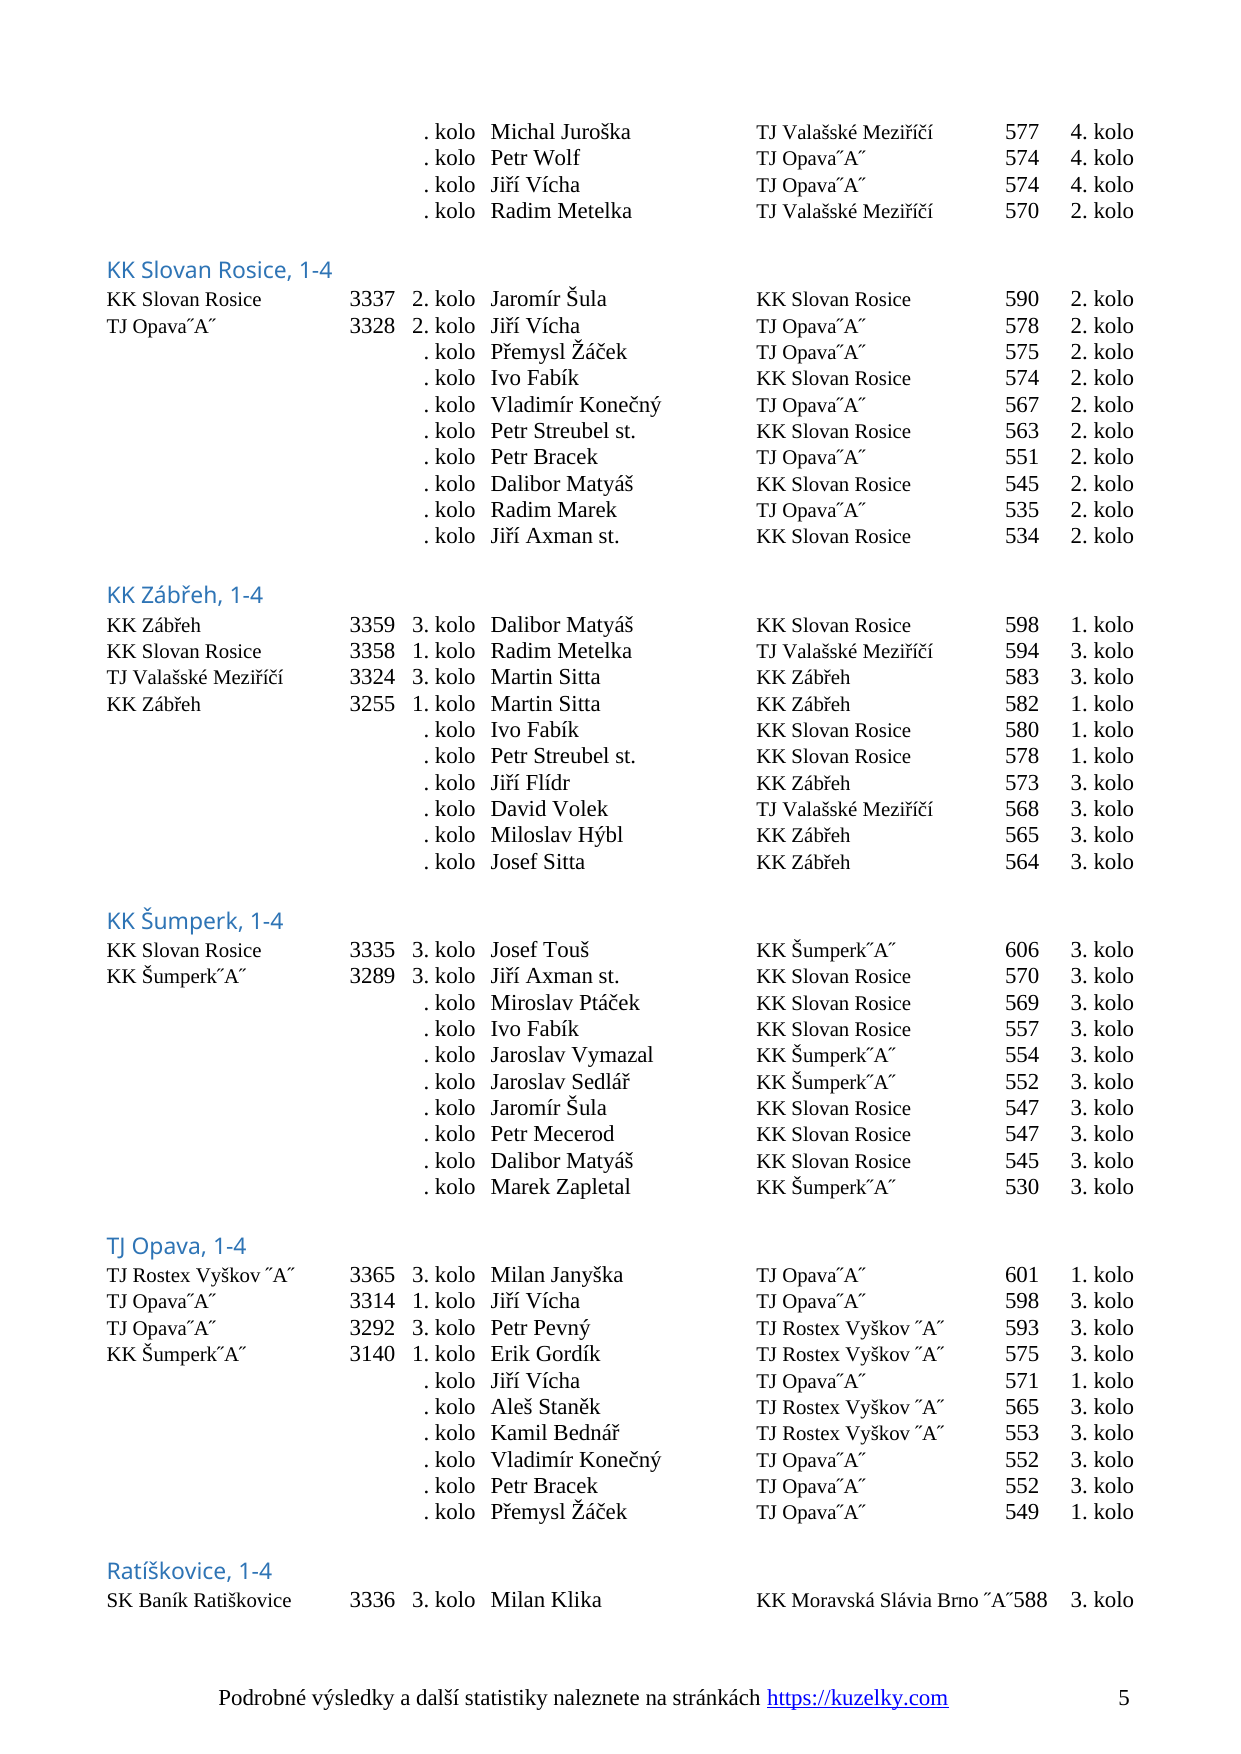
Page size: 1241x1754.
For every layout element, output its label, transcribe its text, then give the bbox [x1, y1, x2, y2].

text . kolo Jaroslav Sedlář KK Šumperk˝A˝ 552 3. kolo [106, 1068, 1134, 1094]
text TJ Valašské Meziříčí 3324 3. kolo Martin Sitta KK Zábřeh 583 3. kolo [106, 663, 1134, 690]
text . kolo Ivo Fabík KK Slovan Rosice 557 3. kolo [106, 1015, 1134, 1041]
text . kolo Josef Sitta KK Zábřeh 564 3. kolo [106, 848, 1134, 874]
text . kolo Petr Streubel st. KK Slovan Rosice 563 2. kolo [106, 417, 1134, 443]
subtitle KK Šumperk, 1-4 [106, 905, 1134, 936]
text . kolo Přemysl Žáček TJ Opava˝A˝ 575 2. kolo [106, 338, 1134, 364]
text TJ Rostex Vyškov ˝A˝ 3365 3. kolo Milan Janyška TJ Opava˝A˝ 601 1. kolo [106, 1261, 1134, 1288]
text . kolo Přemysl Žáček TJ Opava˝A˝ 549 1. kolo [106, 1498, 1134, 1525]
text . kolo Petr Streubel st. KK Slovan Rosice 578 1. kolo [106, 742, 1134, 769]
text KK Šumperk˝A˝ 3289 3. kolo Jiří Axman st. KK Slovan Rosice 570 3. kolo [106, 962, 1134, 989]
text . kolo Dalibor Matyáš KK Slovan Rosice 545 3. kolo [106, 1147, 1134, 1173]
text KK Slovan Rosice 3337 2. kolo Jaromír Šula KK Slovan Rosice 590 2. kolo [106, 285, 1134, 312]
subtitle Ratíškovice, 1-4 [106, 1555, 1134, 1587]
text TJ Opava˝A˝ 3292 3. kolo Petr Pevný TJ Rostex Vyškov ˝A˝ 593 3. kolo [106, 1314, 1134, 1340]
text KK Šumperk˝A˝ 3140 1. kolo Erik Gordík TJ Rostex Vyškov ˝A˝ 575 3. kolo [106, 1340, 1134, 1367]
text . kolo Aleš Staněk TJ Rostex Vyškov ˝A˝ 565 3. kolo [106, 1393, 1134, 1419]
text . kolo Ivo Fabík KK Slovan Rosice 580 1. kolo [106, 716, 1134, 742]
text . kolo Vladimír Konečný TJ Opava˝A˝ 552 3. kolo [106, 1446, 1134, 1472]
text . kolo Vladimír Konečný TJ Opava˝A˝ 567 2. kolo [106, 391, 1134, 417]
text . kolo Jiří Flídr KK Zábřeh 573 3. kolo [106, 769, 1134, 795]
text . kolo Miroslav Ptáček KK Slovan Rosice 569 3. kolo [106, 989, 1134, 1015]
text . kolo Jaroslav Vymazal KK Šumperk˝A˝ 554 3. kolo [106, 1041, 1134, 1068]
subtitle KK Zábřeh, 1-4 [106, 579, 1134, 611]
text . kolo Kamil Bednář TJ Rostex Vyškov ˝A˝ 553 3. kolo [106, 1419, 1134, 1446]
text KK Slovan Rosice 3358 1. kolo Radim Metelka TJ Valašské Meziříčí 594 3. kolo [106, 637, 1134, 663]
text . kolo Ivo Fabík KK Slovan Rosice 574 2. kolo [106, 364, 1134, 391]
text KK Zábřeh 3255 1. kolo Martin Sitta KK Zábřeh 582 1. kolo [106, 690, 1134, 716]
text . kolo Jiří Vícha TJ Opava˝A˝ 571 1. kolo [106, 1367, 1134, 1393]
text SK Baník Ratiškovice 3336 3. kolo Milan Klika KK Moravská Slávia Brno ˝A˝ 588 3. kolo [106, 1587, 1134, 1613]
subtitle TJ Opava, 1-4 [106, 1230, 1134, 1261]
text . kolo Jaromír Šula KK Slovan Rosice 547 3. kolo [106, 1094, 1134, 1120]
text . kolo Jiří Vícha TJ Opava˝A˝ 574 4. kolo [106, 171, 1134, 197]
text . kolo Petr Bracek TJ Opava˝A˝ 552 3. kolo [106, 1472, 1134, 1498]
text TJ Opava˝A˝ 3328 2. kolo Jiří Vícha TJ Opava˝A˝ 578 2. kolo [106, 312, 1134, 338]
text . kolo Miloslav Hýbl KK Zábřeh 565 3. kolo [106, 821, 1134, 848]
text . kolo Petr Bracek TJ Opava˝A˝ 551 2. kolo [106, 443, 1134, 470]
text . kolo Michal Juroška TJ Valašské Meziříčí 577 4. kolo [106, 118, 1134, 144]
text . kolo Petr Wolf TJ Opava˝A˝ 574 4. kolo [106, 144, 1134, 171]
text TJ Opava˝A˝ 3314 1. kolo Jiří Vícha TJ Opava˝A˝ 598 3. kolo [106, 1288, 1134, 1314]
text . kolo David Volek TJ Valašské Meziříčí 568 3. kolo [106, 795, 1134, 821]
text . kolo Petr Mecerod KK Slovan Rosice 547 3. kolo [106, 1120, 1134, 1147]
text KK Slovan Rosice 3335 3. kolo Josef Touš KK Šumperk˝A˝ 606 3. kolo [106, 936, 1134, 962]
text KK Zábřeh 3359 3. kolo Dalibor Matyáš KK Slovan Rosice 598 1. kolo [106, 611, 1134, 637]
text . kolo Jiří Axman st. KK Slovan Rosice 534 2. kolo [106, 522, 1134, 549]
text . kolo Radim Marek TJ Opava˝A˝ 535 2. kolo [106, 496, 1134, 522]
subtitle KK Slovan Rosice, 1-4 [106, 254, 1134, 285]
text . kolo Radim Metelka TJ Valašské Meziříčí 570 2. kolo [106, 197, 1134, 223]
text . kolo Dalibor Matyáš KK Slovan Rosice 545 2. kolo [106, 470, 1134, 496]
text . kolo Marek Zapletal KK Šumperk˝A˝ 530 3. kolo [106, 1173, 1134, 1199]
